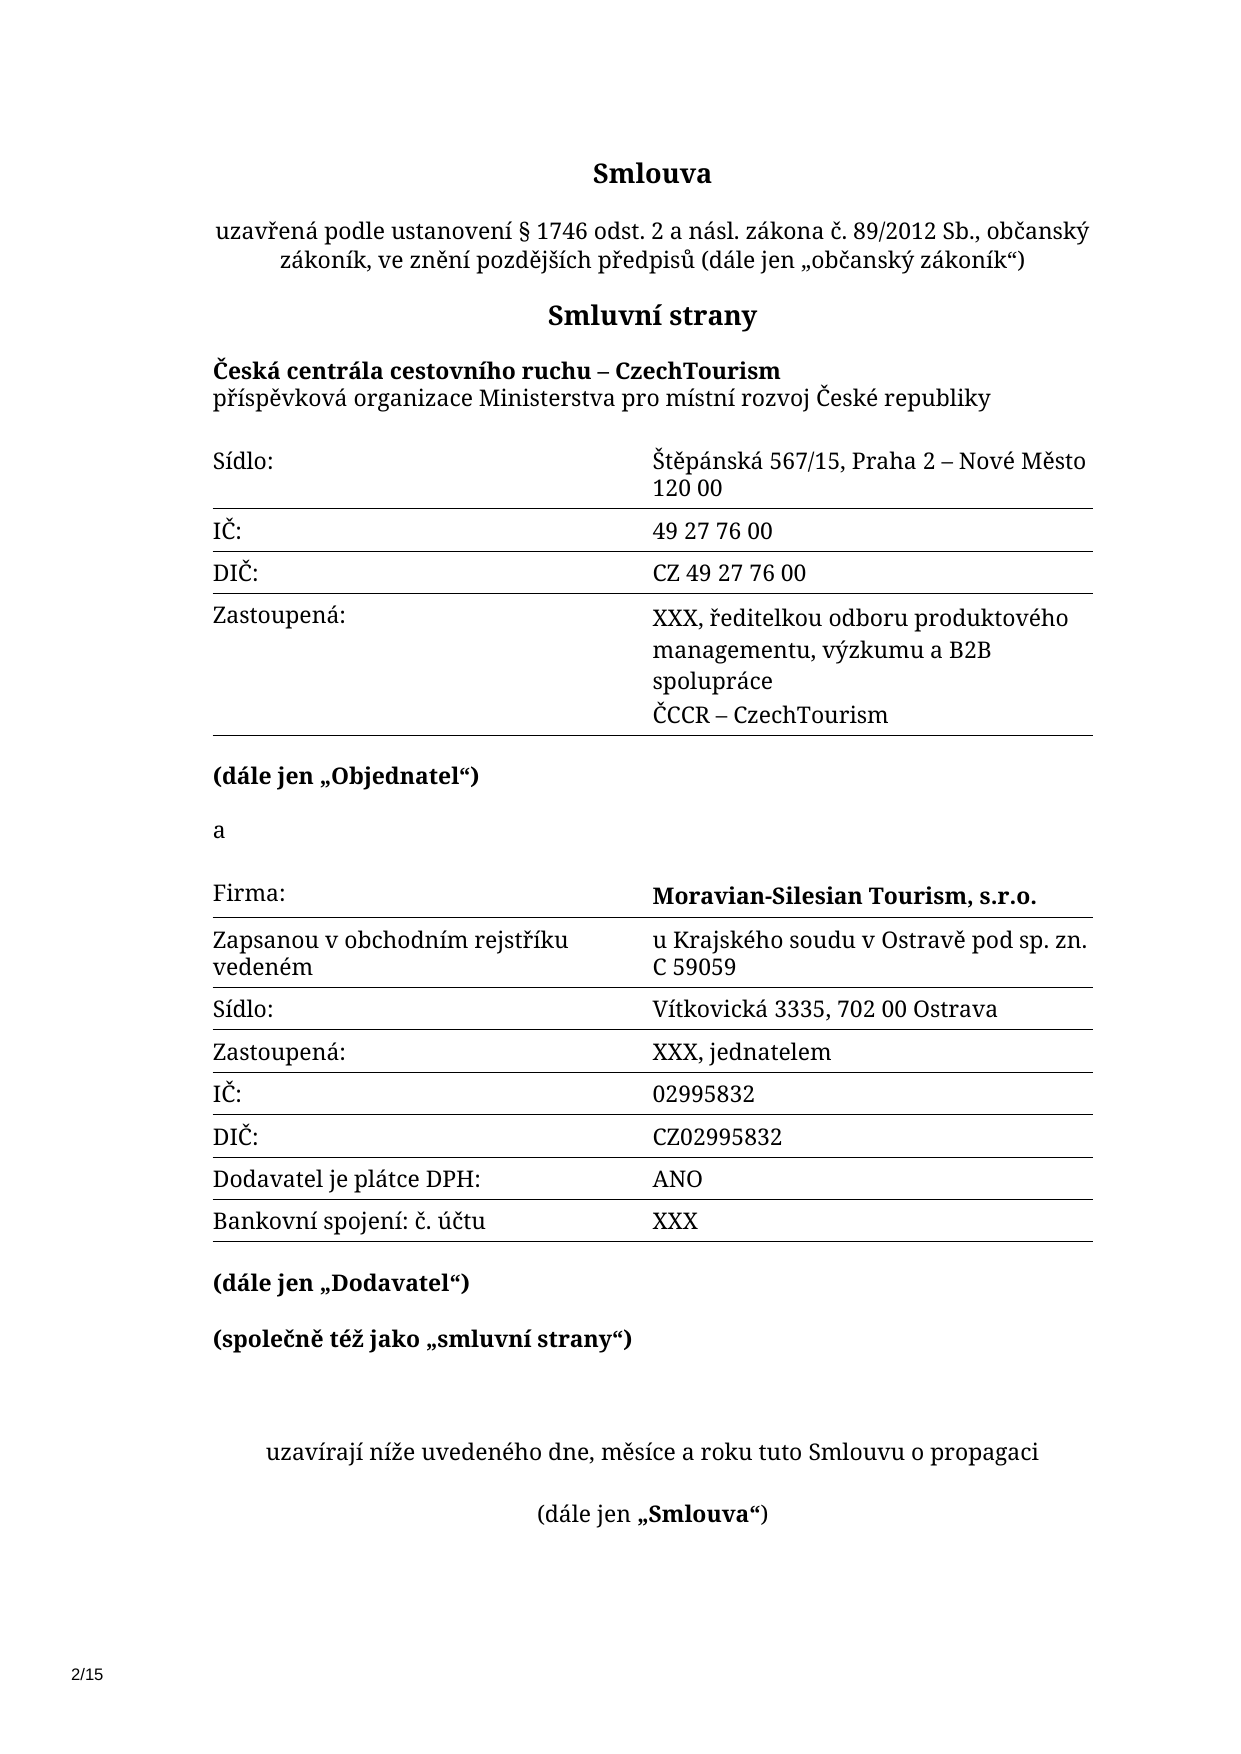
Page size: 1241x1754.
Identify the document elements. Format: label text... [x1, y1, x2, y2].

table_cell Sídlo: [213, 988, 652, 1029]
table_header Firma: [213, 871, 652, 917]
text uzavírají níže uvedeného dne, měsíce a roku tuto Smlouvu o propagaci [213, 1436, 1092, 1467]
table_cell XXX, jednatelem [653, 1030, 1092, 1072]
table_cell IČ: [213, 509, 652, 551]
table_cell Dodavatel je plátce DPH: [213, 1158, 652, 1199]
table_cell u Krajského soudu v Ostravě pod sp. zn. C 59059 [653, 918, 1092, 987]
table_cell XXX [653, 1200, 1092, 1241]
table_cell Zastoupená: [213, 1030, 652, 1072]
table_header Štěpánská 567/15, Praha 2 – Nové Město 120 00 [653, 439, 1092, 508]
table_cell Vítkovická 3335, 702 00 Ostrava [653, 988, 1092, 1029]
text (dále jen „Smlouva“) [213, 1498, 1092, 1530]
subtitle Česká centrála cestovního ruchu – CzechTourism [213, 358, 1092, 385]
text (společně též jako „smluvní strany“) [213, 1323, 1092, 1355]
text příspěvková organizace Ministerstva pro místní rozvoj České republiky [213, 385, 1092, 412]
table_cell XXX, ředitelkou odboru produktového managementu, výzkumu a B2B spolupráce ČCCR – CzechTourism [653, 594, 1092, 735]
subtitle Smluvní strany [213, 302, 1092, 331]
table_header Moravian-Silesian Tourism, s.r.o. [653, 871, 1092, 917]
table_cell 02995832 [653, 1073, 1092, 1114]
text (dále jen „Objednatel“) [213, 763, 1092, 790]
table_cell 49 27 76 00 [653, 509, 1092, 551]
table_cell DIČ: [213, 552, 652, 593]
text (dále jen „Dodavatel“) [213, 1269, 1092, 1296]
table_cell Zapsanou v obchodním rejstříku vedeném [213, 918, 652, 987]
table_cell DIČ: [213, 1115, 652, 1156]
subtitle Smlouva [213, 160, 1092, 189]
table_header Sídlo: [213, 439, 652, 508]
table_cell ANO [653, 1158, 1092, 1199]
table_cell Zastoupená: [213, 594, 652, 735]
table_cell IČ: [213, 1073, 652, 1114]
table_cell CZ02995832 [653, 1115, 1092, 1156]
table_cell CZ 49 27 76 00 [653, 552, 1092, 593]
table_cell Bankovní spojení: č. účtu [213, 1200, 652, 1241]
text a [213, 817, 1092, 844]
subtitle uzavřená podle ustanovení § 1746 odst. 2 a násl. zákona č. 89/2012 Sb., občanský zákoník, ve znění pozdějších předpisů (dále jen „občanský zákoník“) [213, 216, 1092, 274]
